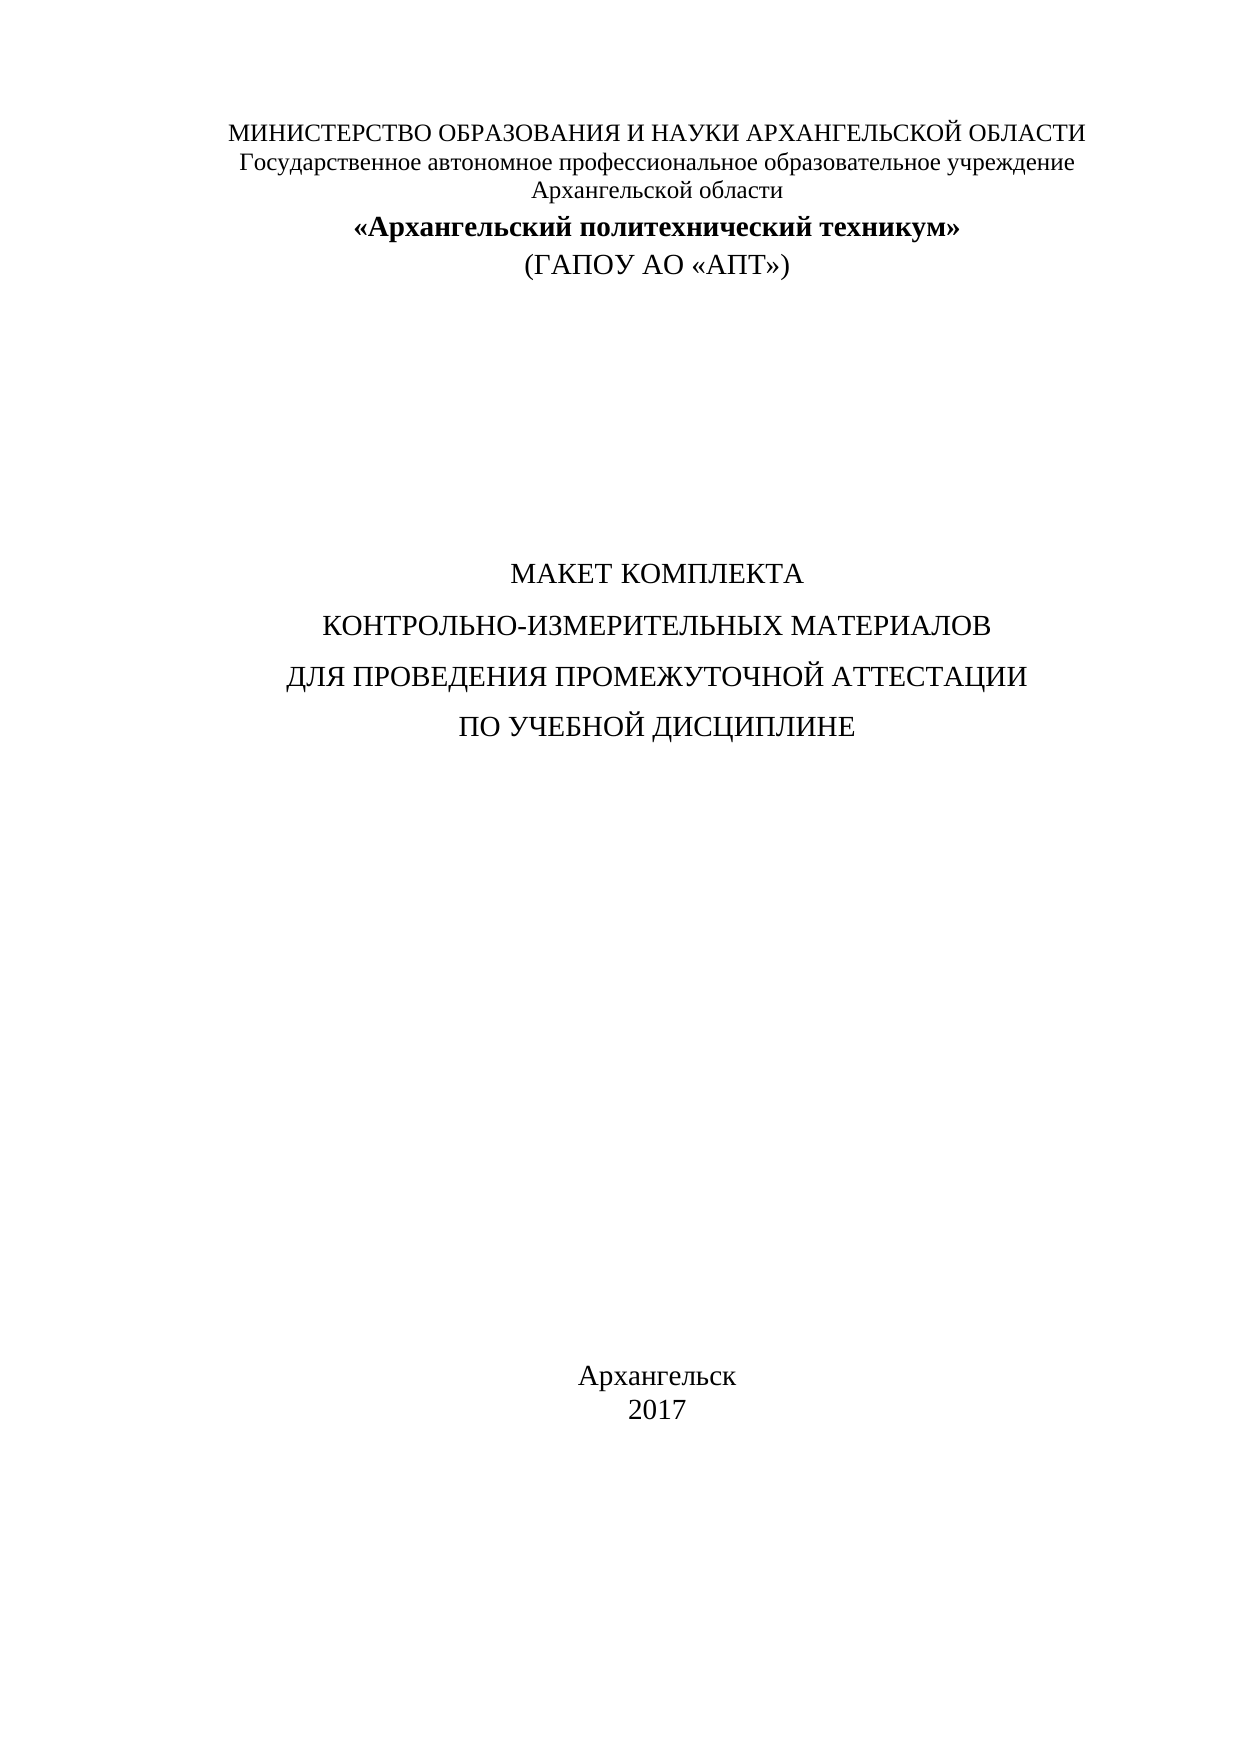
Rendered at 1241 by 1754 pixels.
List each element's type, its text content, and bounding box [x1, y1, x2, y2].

text Государственное автономное профессиональное образовательное учреждение [177, 147, 1137, 176]
text «Архангельский политехнический техникум» [177, 209, 1137, 242]
text Архангельской области [177, 176, 1137, 204]
text МАКЕТ КомплектА [177, 556, 1137, 589]
text МИНИСТЕРСТВО ОБРАЗОВАНИЯ И НАУКИ АРХАНГЕЛЬСКОЙ ОБЛАСТИ [177, 118, 1137, 147]
text (ГАПОУ АО «АПТ») [177, 247, 1137, 281]
text Архангельск [177, 1358, 1137, 1392]
text 2017 [177, 1392, 1137, 1425]
text по учебной дисциплине [177, 709, 1137, 743]
text контрольно-измерительных материалов [177, 608, 1137, 642]
text для проведения промежуточной аттестации [177, 659, 1137, 692]
